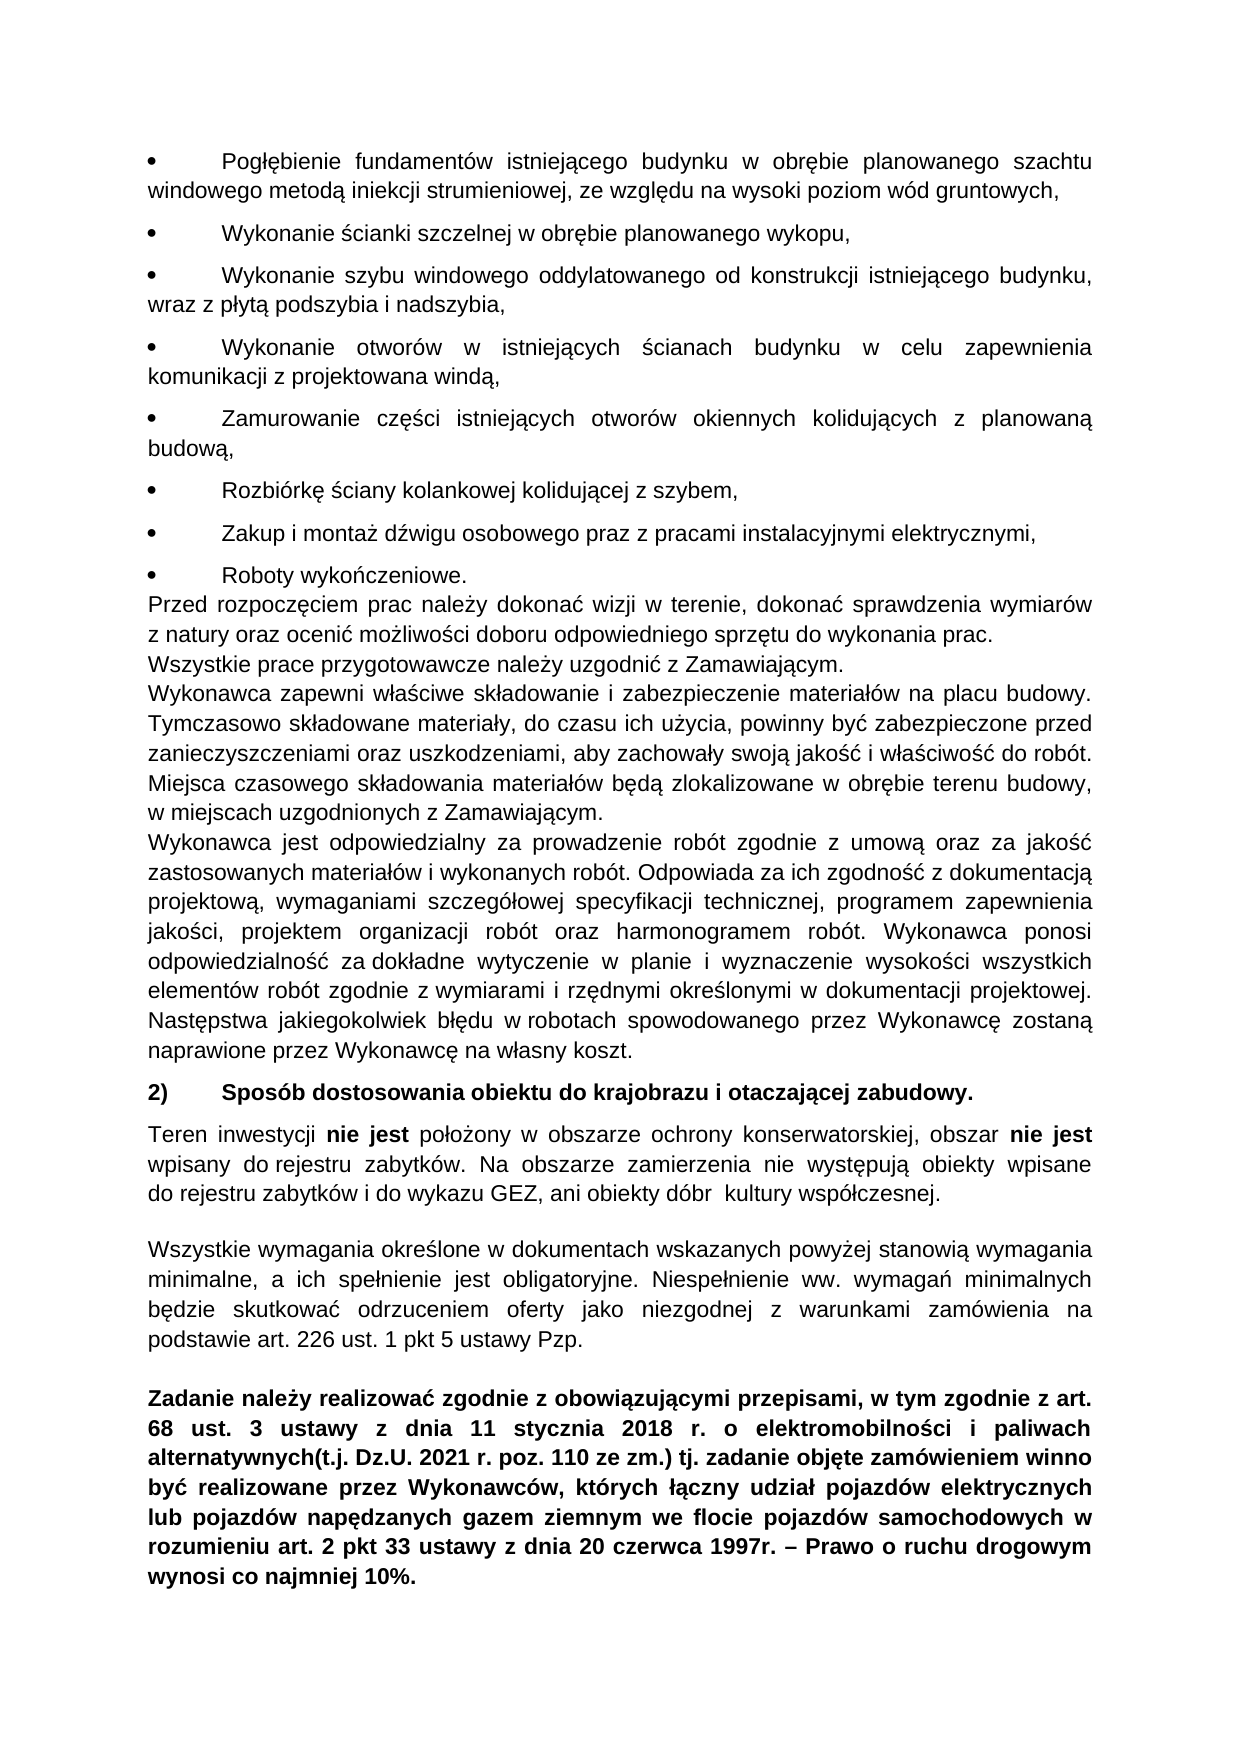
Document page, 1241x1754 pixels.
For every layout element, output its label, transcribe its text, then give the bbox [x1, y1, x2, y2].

text Wykonawca jest odpowiedzialny za prowadzenie robót zgodnie z umową oraz za jakość zastosowanych materiałów i wykonanych robót. Odpowiada za ich zgodność z dokumentacją projektową, wymaganiami szczegółowej specyfikacji technicznej, programem zapewnienia jakości, projektem organizacji robót oraz harmonogramem robót. Wykonawca ponosi odpowiedzialność za dokładne wytyczenie w planie i wyznaczenie wysokości wszystkich elementów robót zgodnie z wymiarami i rzędnymi określonymi w dokumentacji projektowej. Następstwa jakiegokolwiek błędu w robotach spowodowanego przez Wykonawcę zostaną naprawione przez Wykonawcę na własny koszt. [148, 829, 1093, 1063]
text Wykonawca zapewni właściwe składowanie i zabezpieczenie materiałów na placu budowy. Tymczasowo składowane materiały, do czasu ich użycia, powinny być zabezpieczone przed zanieczyszczeniami oraz uszkodzeniami, aby zachowały swoją jakość i właściwość do robót. Miejsca czasowego składowania materiałów będą zlokalizowane w obrębie terenu budowy, w miejscach uzgodnionych z Zamawiającym. [148, 680, 1093, 826]
list Roboty wykończeniowe. [148, 562, 1093, 588]
list Wykonanie ścianki szczelnej w obrębie planowanego wykopu, [148, 219, 1093, 246]
subtitle Sposób dostosowania obiektu do krajobrazu i otaczającej zabudowy. [148, 1079, 1093, 1105]
list Wykonanie szybu windowego oddylatowanego od konstrukcji istniejącego budynku, wraz z płytą podszybia i nadszybia, [148, 262, 1093, 318]
text Wszystkie wymagania określone w dokumentach wskazanych powyżej stanowią wymagania minimalne, a ich spełnienie jest obligatoryjne. Niespełnienie ww. wymagań minimalnych będzie skutkować odrzuceniem oferty jako niezgodnej z warunkami zamówienia na podstawie art. 226 ust. 1 pkt 5 ustawy Pzp. [148, 1236, 1093, 1352]
text Teren inwestycji nie jest położony w obszarze ochrony konserwatorskiej, obszar nie jest wpisany do rejestru zabytków. Na obszarze zamierzenia nie występują obiekty wpisane do rejestru zabytków i do wykazu GEZ, ani obiekty dóbr kultury współczesnej. [148, 1121, 1093, 1207]
list Pogłębienie fundamentów istniejącego budynku w obrębie planowanego szachtu windowego metodą iniekcji strumieniowej, ze względu na wysoki poziom wód gruntowych, [148, 148, 1093, 204]
text Zadanie należy realizować zgodnie z obowiązującymi przepisami, w tym zgodnie z art. 68 ust. 3 ustawy z dnia 11 stycznia 2018 r. o elektromobilności i paliwach alternatywnych(t.j. Dz.U. 2021 r. poz. 110 ze zm.) tj. zadanie objęte zamówieniem winno być realizowane przez Wykonawców, których łączny udział pojazdów elektrycznych lub pojazdów napędzanych gazem ziemnym we flocie pojazdów samochodowych w rozumieniu art. 2 pkt 33 ustawy z dnia 20 czerwca 1997r. – Prawo o ruchu drogowym wynosi co najmniej 10%. [148, 1385, 1093, 1589]
list Zamurowanie części istniejących otworów okiennych kolidujących z planowaną budową, [148, 405, 1093, 461]
list Wykonanie otworów w istniejących ścianach budynku w celu zapewnienia komunikacji z projektowana windą, [148, 333, 1093, 389]
list Zakup i montaż dźwigu osobowego praz z pracami instalacyjnymi elektrycznymi, [148, 519, 1093, 546]
text Wszystkie prace przygotowawcze należy uzgodnić z Zamawiającym. [148, 651, 1093, 677]
list Rozbiórkę ściany kolankowej kolidującej z szybem, [148, 477, 1093, 504]
text Przed rozpoczęciem prac należy dokonać wizji w terenie, dokonać sprawdzenia wymiarów z natury oraz ocenić możliwości doboru odpowiedniego sprzętu do wykonania prac. [148, 591, 1093, 647]
